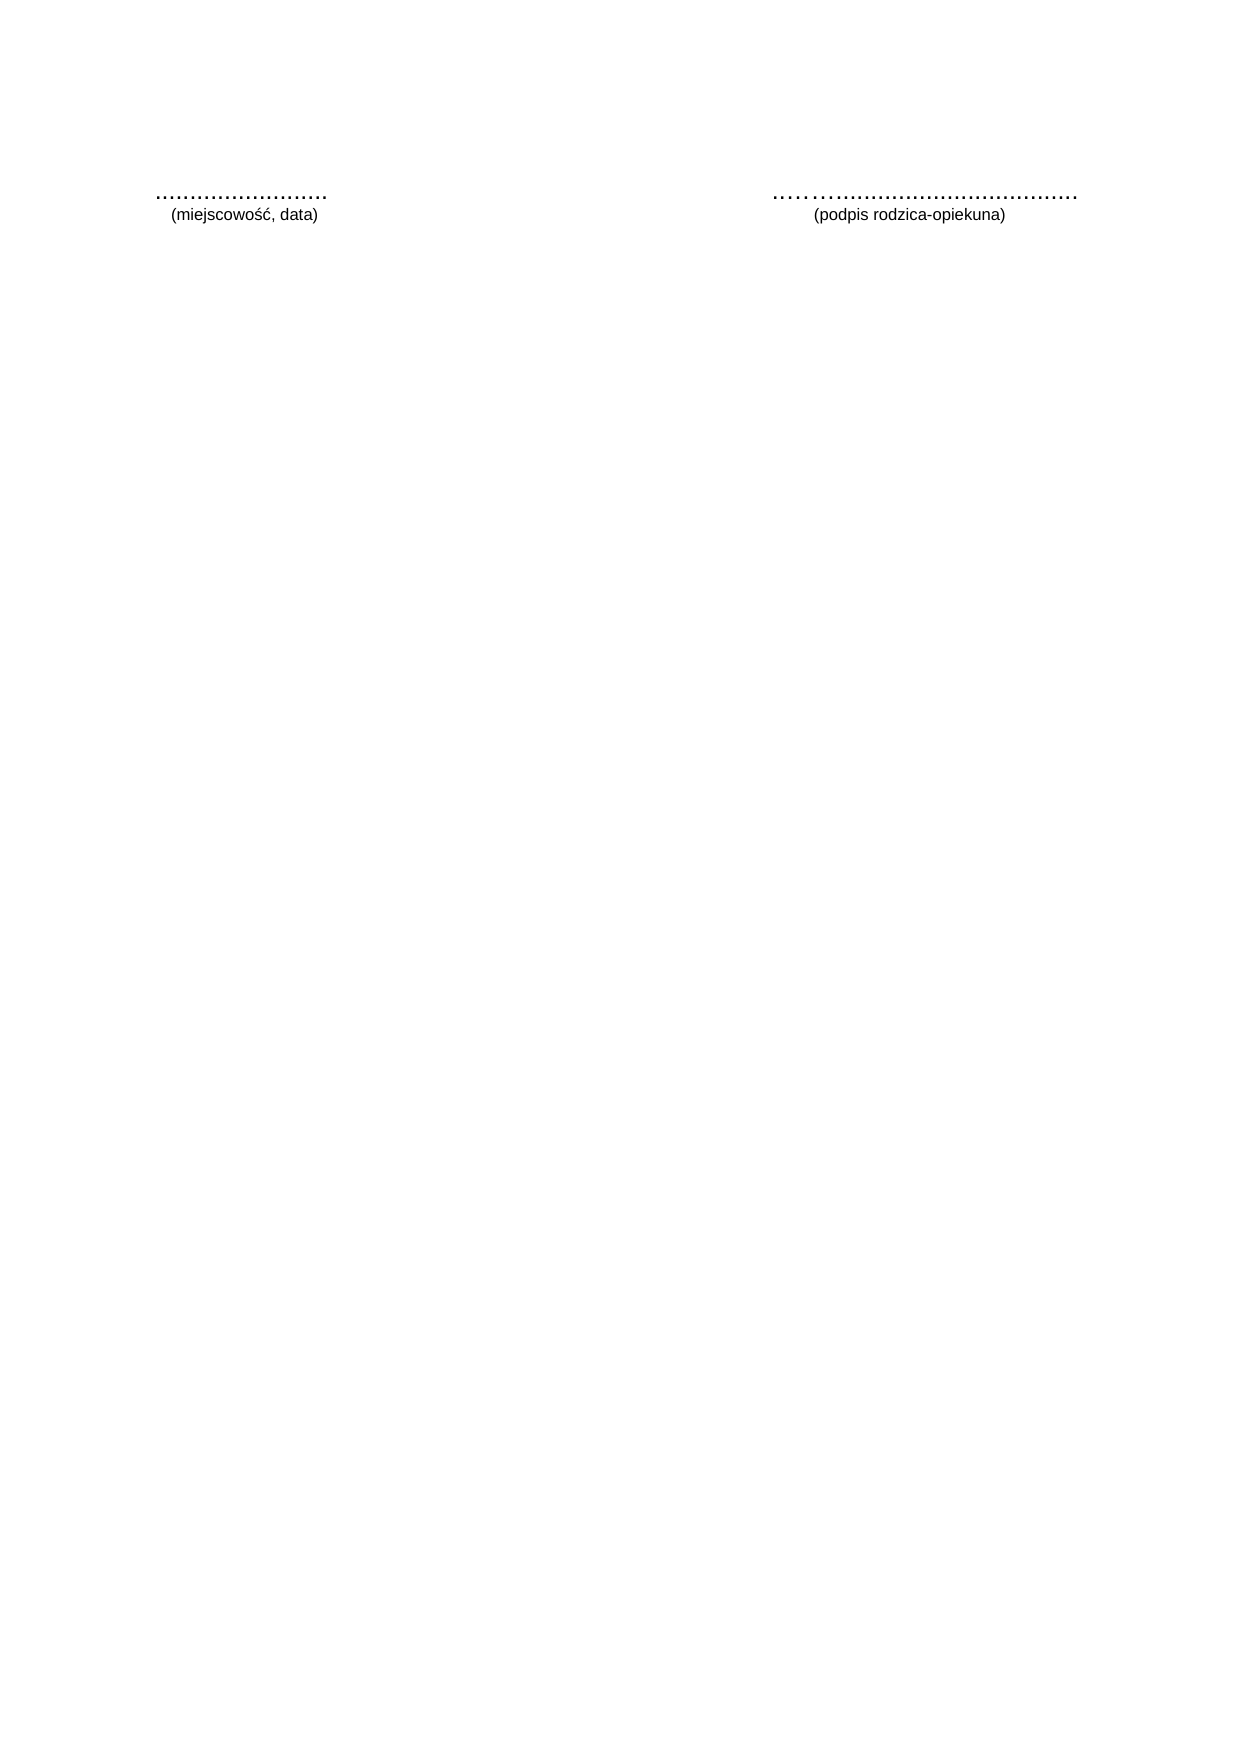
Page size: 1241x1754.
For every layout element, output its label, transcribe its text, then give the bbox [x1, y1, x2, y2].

text (miejscowość, data) (podpis rodzica-opiekuna) [148, 205, 1093, 224]
text ......................... ..……................................... [148, 176, 1093, 205]
